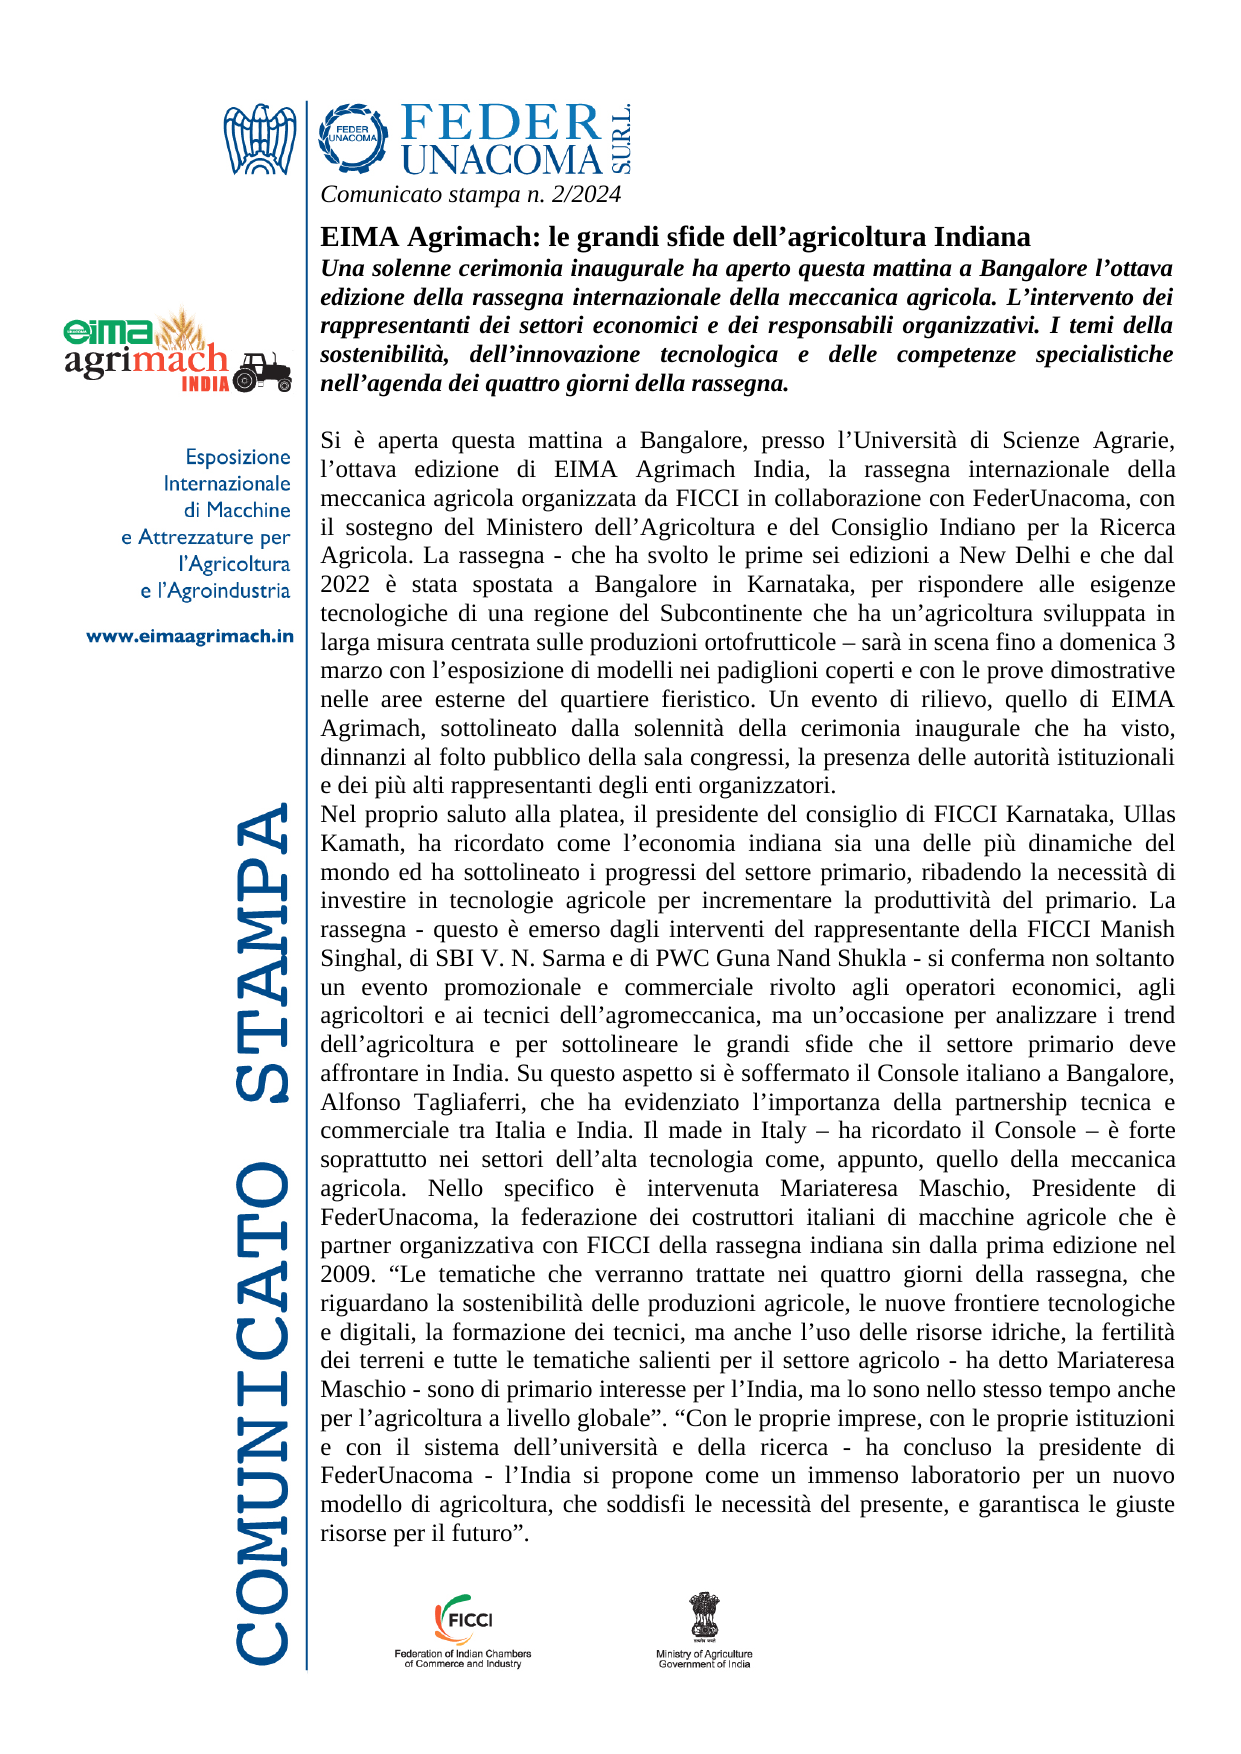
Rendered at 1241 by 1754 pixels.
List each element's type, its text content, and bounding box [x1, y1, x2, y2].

text Si è aperta questa mattina a Bangalore, presso l’Università di Scienze Agrarie, l’ottava edizione di EIMA Agrimach India, la rassegna internazionale della meccanica agricola organizzata da FICCI in collaborazione con FederUnacoma, con il sostegno del Ministero dell’Agricoltura e del Consiglio Indiano per la Ricerca Agricola. La rassegna - che ha svolto le prime sei edizioni a New Delhi e che dal 2022 è stata spostata a Bangalore in Karnataka, per rispondere alle esigenze tecnologiche di una regione del Subcontinente che ha un’agricoltura sviluppata in larga misura centrata sulle produzioni ortofrutticole – sarà in scena fino a domenica 3 marzo con l’esposizione di modelli nei padiglioni coperti e con le prove dimostrative nelle aree esterne del quartiere fieristico. Un evento di rilievo, quello di EIMA Agrimach, sottolineato dalla solennità della cerimonia inaugurale che ha visto, dinnanzi al folto pubblico della sala congressi, la presenza delle autorità istituzionali e dei più alti rappresentanti degli enti organizzatori. [320, 426, 1177, 799]
text Una solenne cerimonia inaugurale ha aperto questa mattina a Bangalore l’ottava edizione della rassegna internazionale della meccanica agricola. L’intervento dei rappresentanti dei settori economici e dei responsabili organizzativi. I temi della sostenibilità, dell’innovazione tecnologica e delle competenze specialistiche nell’agenda dei quattro giorni della rassegna. [320, 253, 1177, 397]
text Comunicato stampa n. 2/2024 [320, 179, 1053, 207]
text Nel proprio saluto alla platea, il presidente del consiglio di FICCI Karnataka, Ullas Kamath, ha ricordato come l’economia indiana sia una delle più dinamiche del mondo ed ha sottolineato i progressi del settore primario, ribadendo la necessità di investire in tecnologie agricole per incrementare la produttività del primario. La rassegna - questo è emerso dagli interventi del rappresentante della FICCI Manish Singhal, di SBI V. N. Sarma e di PWC Guna Nand Shukla - si conferma non soltanto un evento promozionale e commerciale rivolto agli operatori economici, agli agricoltori e ai tecnici dell’agromeccanica, ma un’occasione per analizzare i trend dell’agricoltura e per sottolineare le grandi sfide che il settore primario deve affrontare in India. Su questo aspetto si è soffermato il Console italiano a Bangalore, Alfonso Tagliaferri, che ha evidenziato l’importanza della partnership tecnica e commerciale tra Italia e India. Il made in Italy – ha ricordato il Console – è forte soprattutto nei settori dell’alta tecnologia come, appunto, quello della meccanica agricola. Nello specifico è intervenuta Mariateresa Maschio, Presidente di FederUnacoma, la federazione dei costruttori italiani di macchine agricole che è partner organizzativa con FICCI della rassegna indiana sin dalla prima edizione nel 2009. “Le tematiche che verranno trattate nei quattro giorni della rassegna, che riguardano la sostenibilità delle produzioni agricole, le nuove frontiere tecnologiche e digitali, la formazione dei tecnici, ma anche l’uso delle risorse idriche, la fertilità dei terreni e tutte le tematiche salienti per il settore agricolo - ha detto Mariateresa Maschio - sono di primario interesse per l’India, ma lo sono nello stesso tempo anche per l’agricoltura a livello globale”. “Con le proprie imprese, con le proprie istituzioni e con il sistema dell’università e della ricerca - ha concluso la presidente di FederUnacoma - l’India si propone come un immenso laboratorio per un nuovo modello di agricoltura, che soddisfi le necessità del presente, e garantisca le giuste risorse per il futuro”. [320, 799, 1177, 1547]
picture [5, 3, 1236, 1745]
text EIMA Agrimach: le grandi sfide dell’agricoltura Indiana [320, 219, 1177, 253]
